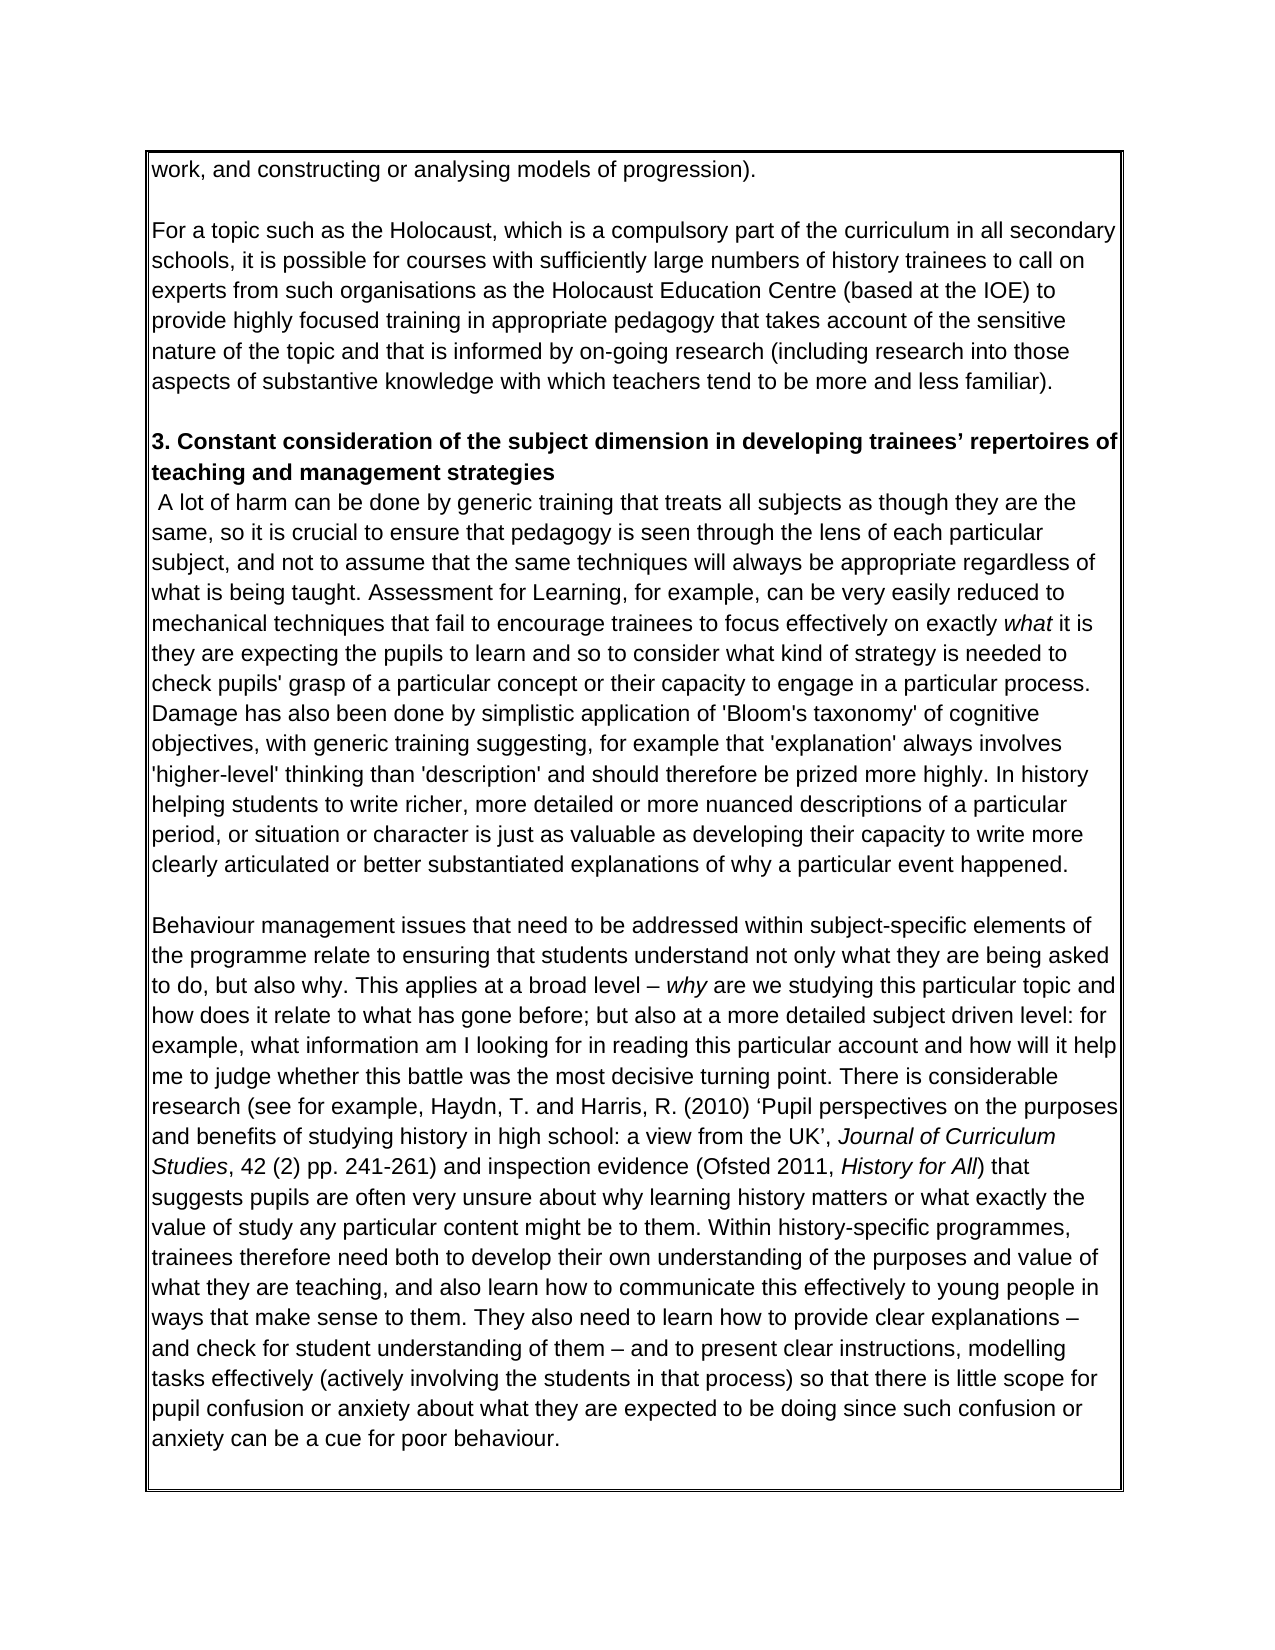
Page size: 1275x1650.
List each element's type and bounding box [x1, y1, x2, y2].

table_header [149, 153, 1120, 1489]
